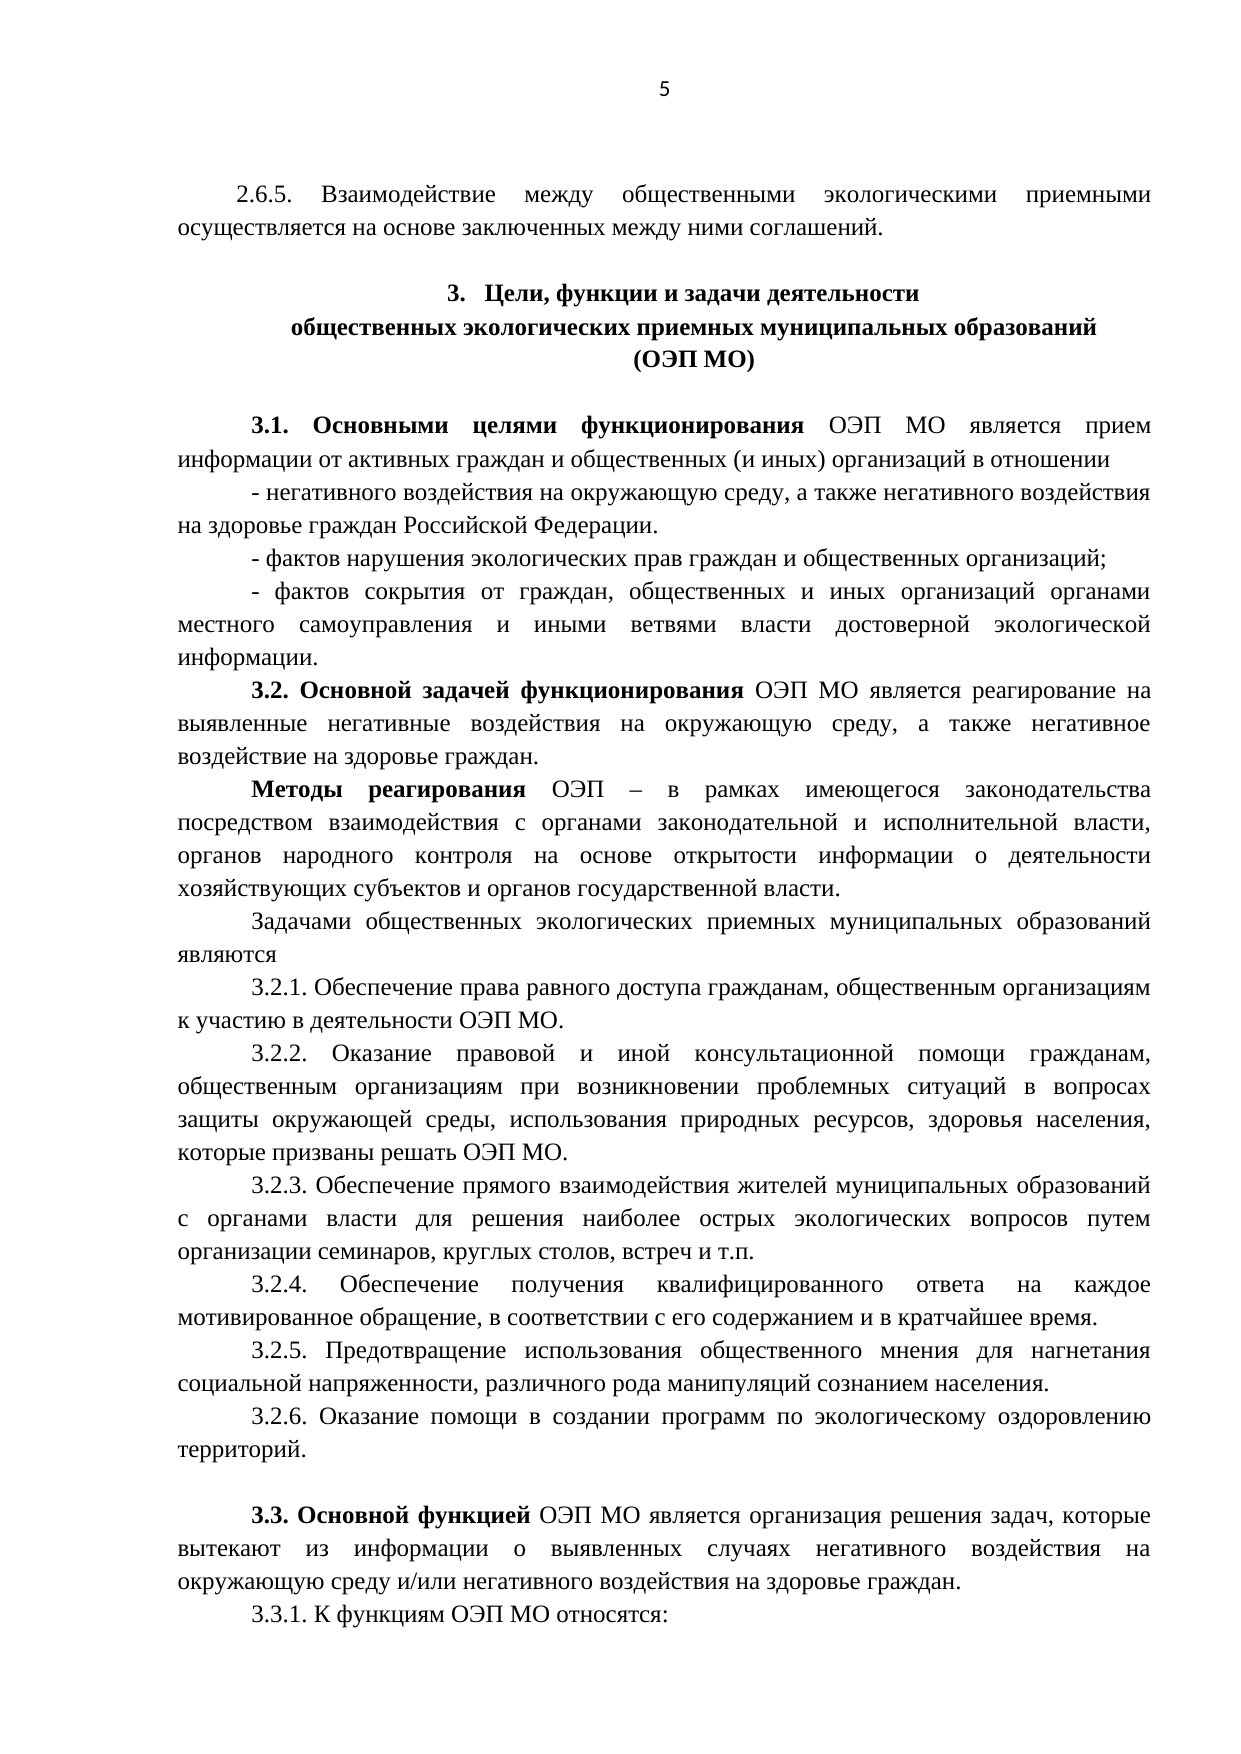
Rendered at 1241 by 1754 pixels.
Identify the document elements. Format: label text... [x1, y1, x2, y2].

text 3.2.4. Обеспечение получения квалифицированного ответа на каждое мотивированное обращение, в соответствии с его содержанием и в кратчайшее время. [177, 1269, 1152, 1331]
text 3.2.1. Обеспечение права равного доступа гражданам, общественным организациям к участию в деятельности ОЭП МО. [177, 972, 1152, 1034]
text 3.3. Основной функцией ОЭП МО является организация решения задач, которые вытекают из информации о выявленных случаях негативного воздействия на окружающую среду и/или негативного воздействия на здоровье граждан. [177, 1500, 1152, 1595]
text - негативного воздействия на окружающую среду, а также негативного воздействия на здоровье граждан Российской Федерации. [177, 477, 1152, 538]
text 3.2. Основной задачей функционирования ОЭП МО является реагирование на выявленные негативные воздействия на окружающую среду, а также негативное воздействие на здоровье граждан. [177, 675, 1152, 769]
text 3.3.1. К функциям ОЭП МО относятся: [177, 1599, 1152, 1628]
text 3.2.5. Предотвращение использования общественного мнения для нагнетания социальной напряженности, различного рода манипуляций сознанием населения. [177, 1335, 1152, 1397]
text - фактов сокрытия от граждан, общественных и иных организаций органами местного самоуправления и иными ветвями власти достоверной экологической информации. [177, 576, 1152, 671]
text Методы реагирования ОЭП – в рамках имеющегося законодательства посредством взаимодействия с органами законодательной и исполнительной власти, органов народного контроля на основе открытости информации о деятельности хозяйствующих субъектов и органов государственной власти. [177, 774, 1152, 902]
text 3.2.6. Оказание помощи в создании программ по экологическому оздоровлению территорий. [177, 1401, 1152, 1463]
text Задачами общественных экологических приемных муниципальных образований являются [177, 906, 1152, 968]
text 3.2.3. Обеспечение прямого взаимодействия жителей муниципальных образований с органами власти для решения наиболее острых экологических вопросов путем организации семинаров, круглых столов, встреч и т.п. [177, 1170, 1152, 1265]
text 2.6.5. Взаимодействие между общественными экологическими приемными осуществляется на основе заключенных между ними соглашений. [177, 179, 1152, 241]
text 3.1. Основными целями функционирования ОЭП МО является прием информации от активных граждан и общественных (и иных) организаций в отношении [177, 411, 1152, 472]
text общественных экологических приемных муниципальных образований [177, 312, 1152, 340]
text 3.2.2. Оказание правовой и иной консультационной помощи гражданам, общественным организациям при возникновении проблемных ситуаций в вопросах защиты окружающей среды, использования природных ресурсов, здоровья населения, которые призваны решать ОЭП МО. [177, 1038, 1152, 1166]
text - фактов нарушения экологических прав граждан и общественных организаций; [177, 543, 1152, 571]
text (ОЭП МО) [177, 344, 1152, 373]
list Цели, функции и задачи деятельности [215, 278, 1152, 307]
